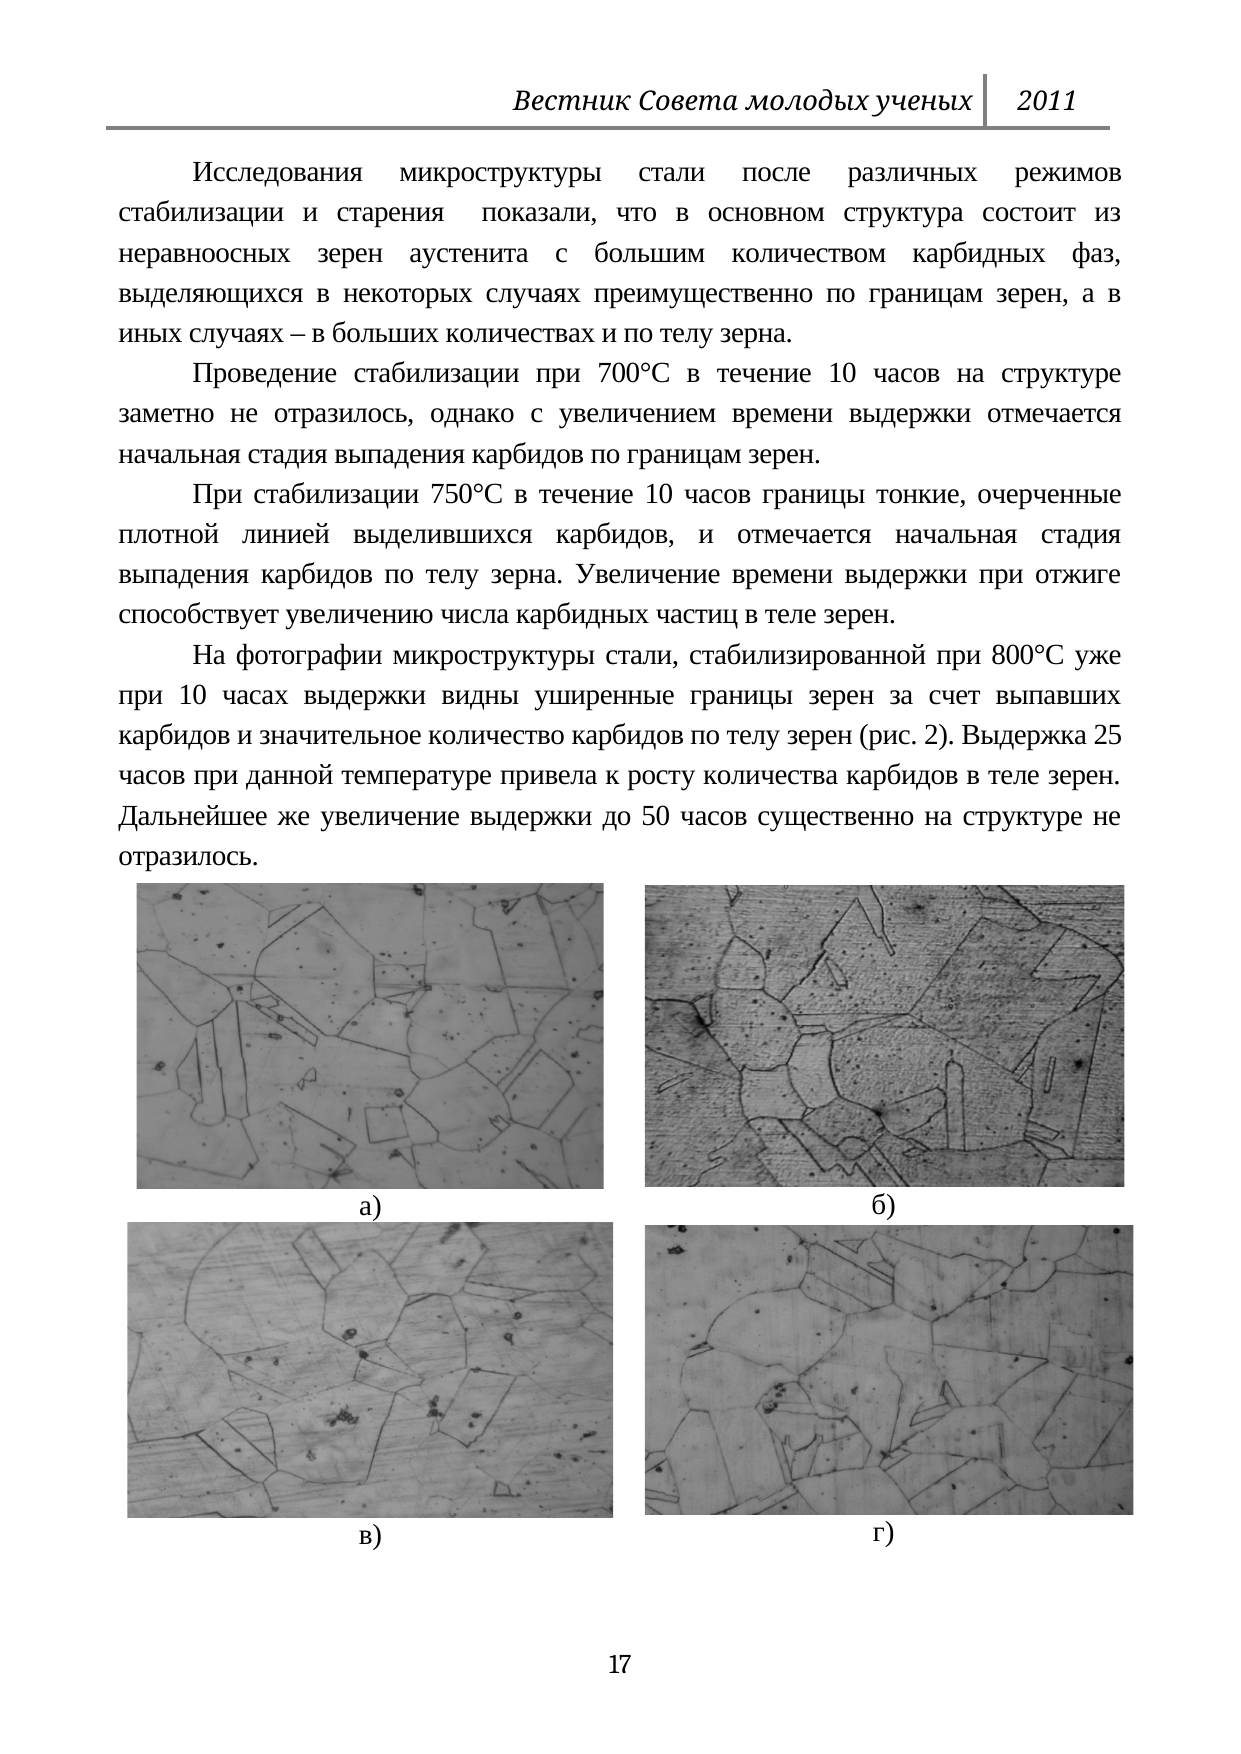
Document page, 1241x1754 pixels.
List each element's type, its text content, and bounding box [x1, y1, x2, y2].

table_header а) [107, 884, 633, 1222]
text Исследования микроструктуры стали после различных режимов стабилизации и старения показали, что в основном структура состоит из неравноосных зерен аустенита с большим количеством карбидных фаз, выделяющихся в некоторых случаях преимущественно по границам зерен, а в иных случаях – в больших количествах и по телу зерна. [118, 154, 1122, 349]
text Проведение стабилизации при 700°С в течение 10 часов на структуре заметно не отразилось, однако с увеличением времени выдержки отмечается начальная стадия выпадения карбидов по границам зерен. [118, 355, 1122, 469]
table_cell в) [107, 1222, 633, 1551]
table_header б) [634, 884, 1133, 1222]
text При стабилизации 750°С в течение 10 часов границы тонкие, очерченные плотной линией выделившихся карбидов, и отмечается начальная стадия выпадения карбидов по телу зерна. Увеличение времени выдержки при отжиге способствует увеличению числа карбидных частиц в теле зерен. [118, 476, 1122, 630]
text На фотографии микроструктуры стали, стабилизированной при 800°С уже при 10 часах выдержки видны уширенные границы зерен за счет выпавших карбидов и значительное количество карбидов по телу зерен (рис. 2). Выдержка 25 часов при данной температуре привела к росту количества карбидов в теле зерен. Дальнейшее же увеличение выдержки до 50 часов существенно на структуре не отразилось. [118, 637, 1122, 871]
table_cell г) [634, 1222, 1133, 1551]
